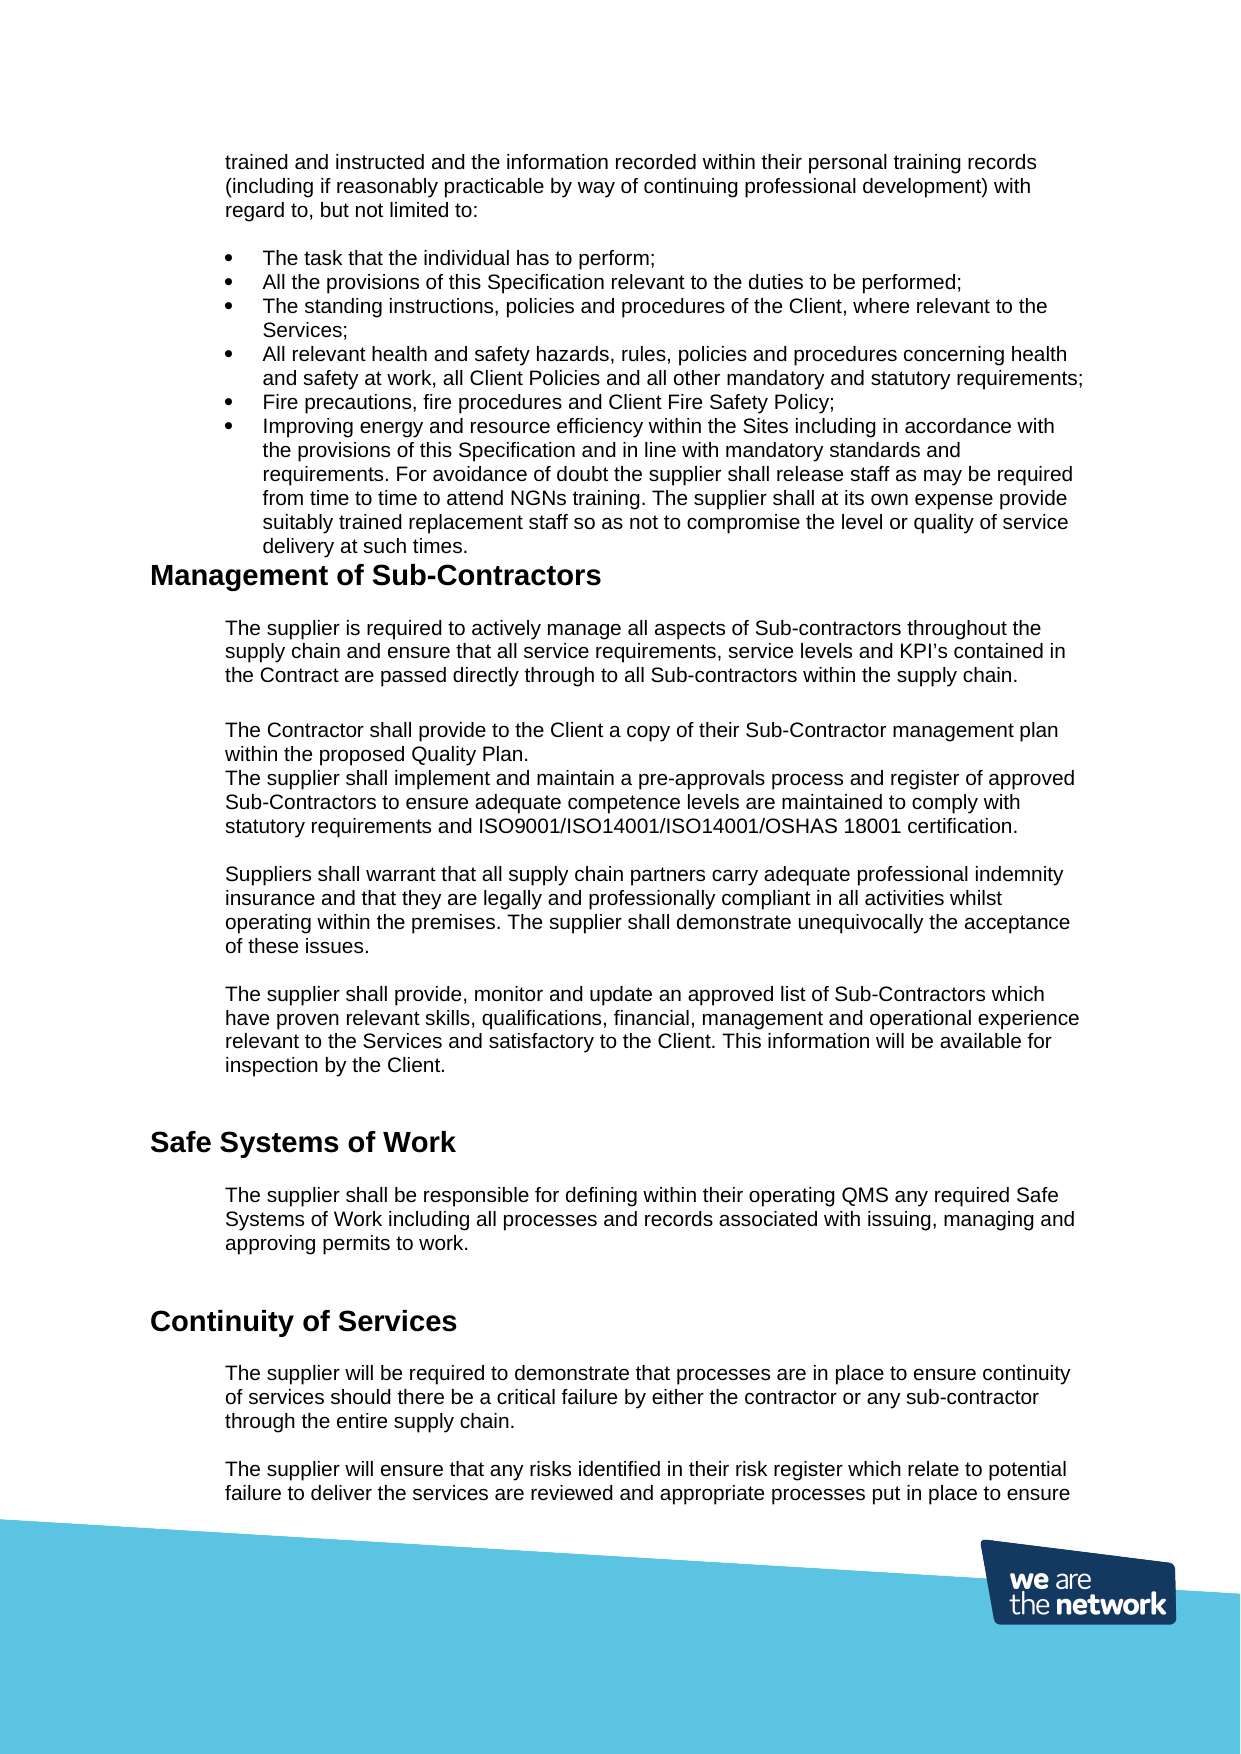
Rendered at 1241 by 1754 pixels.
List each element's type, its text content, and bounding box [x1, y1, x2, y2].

text The supplier is required to actively manage all aspects of Sub-contractors throughout the supply chain and ensure that all service requirements, service levels and KPI’s contained in the Contract are passed directly through to all Sub-contractors within the supply chain. [225, 615, 1090, 687]
text Suppliers shall warrant that all supply chain partners carry adequate professional indemnity insurance and that they are legally and professionally compliant in all activities whilst operating within the premises. The supplier shall demonstrate unequivocally the acceptance of these issues. [225, 862, 1090, 957]
text Safe Systems of Work [150, 1125, 1090, 1159]
text The Contractor shall provide to the Client a copy of their Sub-Contractor management plan within the proposed Quality Plan. [225, 718, 1090, 766]
text The supplier shall provide, monitor and update an approved list of Sub-Contractors which have proven relevant skills, qualifications, financial, management and operational experience relevant to the Services and satisfactory to the Client. This information will be available for inspection by the Client. [225, 981, 1090, 1077]
list Improving energy and resource efficiency within the Sites including in accordance with the provisions of this Specification and in line with mandatory standards and requirements. For avoidance of doubt the supplier shall release staff as may be required from time to time to attend NGNs training. The supplier shall at its own expense provide suitably trained replacement staff so as not to compromise the level or quality of service delivery at such times. [225, 414, 1090, 558]
text Continuity of Services [150, 1304, 1090, 1337]
text The supplier shall implement and maintain a pre-approvals process and register of approved Sub-Contractors to ensure adequate competence levels are maintained to comply with statutory requirements and ISO9001/ISO14001/ISO14001/OSHAS 18001 certification. [225, 766, 1090, 838]
list The task that the individual has to perform; [225, 246, 1090, 270]
text The supplier will be required to demonstrate that processes are in place to ensure continuity of services should there be a critical failure by either the contractor or any sub-contractor through the entire supply chain. [225, 1361, 1090, 1433]
text Management of Sub-Contractors [150, 558, 1090, 591]
list All the provisions of this Specification relevant to the duties to be performed; [225, 270, 1090, 294]
list Fire precautions, fire procedures and Client Fire Safety Policy; [225, 390, 1090, 414]
text The supplier shall be responsible for defining within their operating QMS any required Safe Systems of Work including all processes and records associated with issuing, managing and approving permits to work. [225, 1183, 1090, 1254]
picture [0, 1518, 1241, 1754]
list The standing instructions, policies and procedures of the Client, where relevant to the Services; [225, 294, 1090, 342]
list All relevant health and safety hazards, rules, policies and procedures concerning health and safety at work, all Client Policies and all other mandatory and statutory requirements; [225, 342, 1090, 390]
